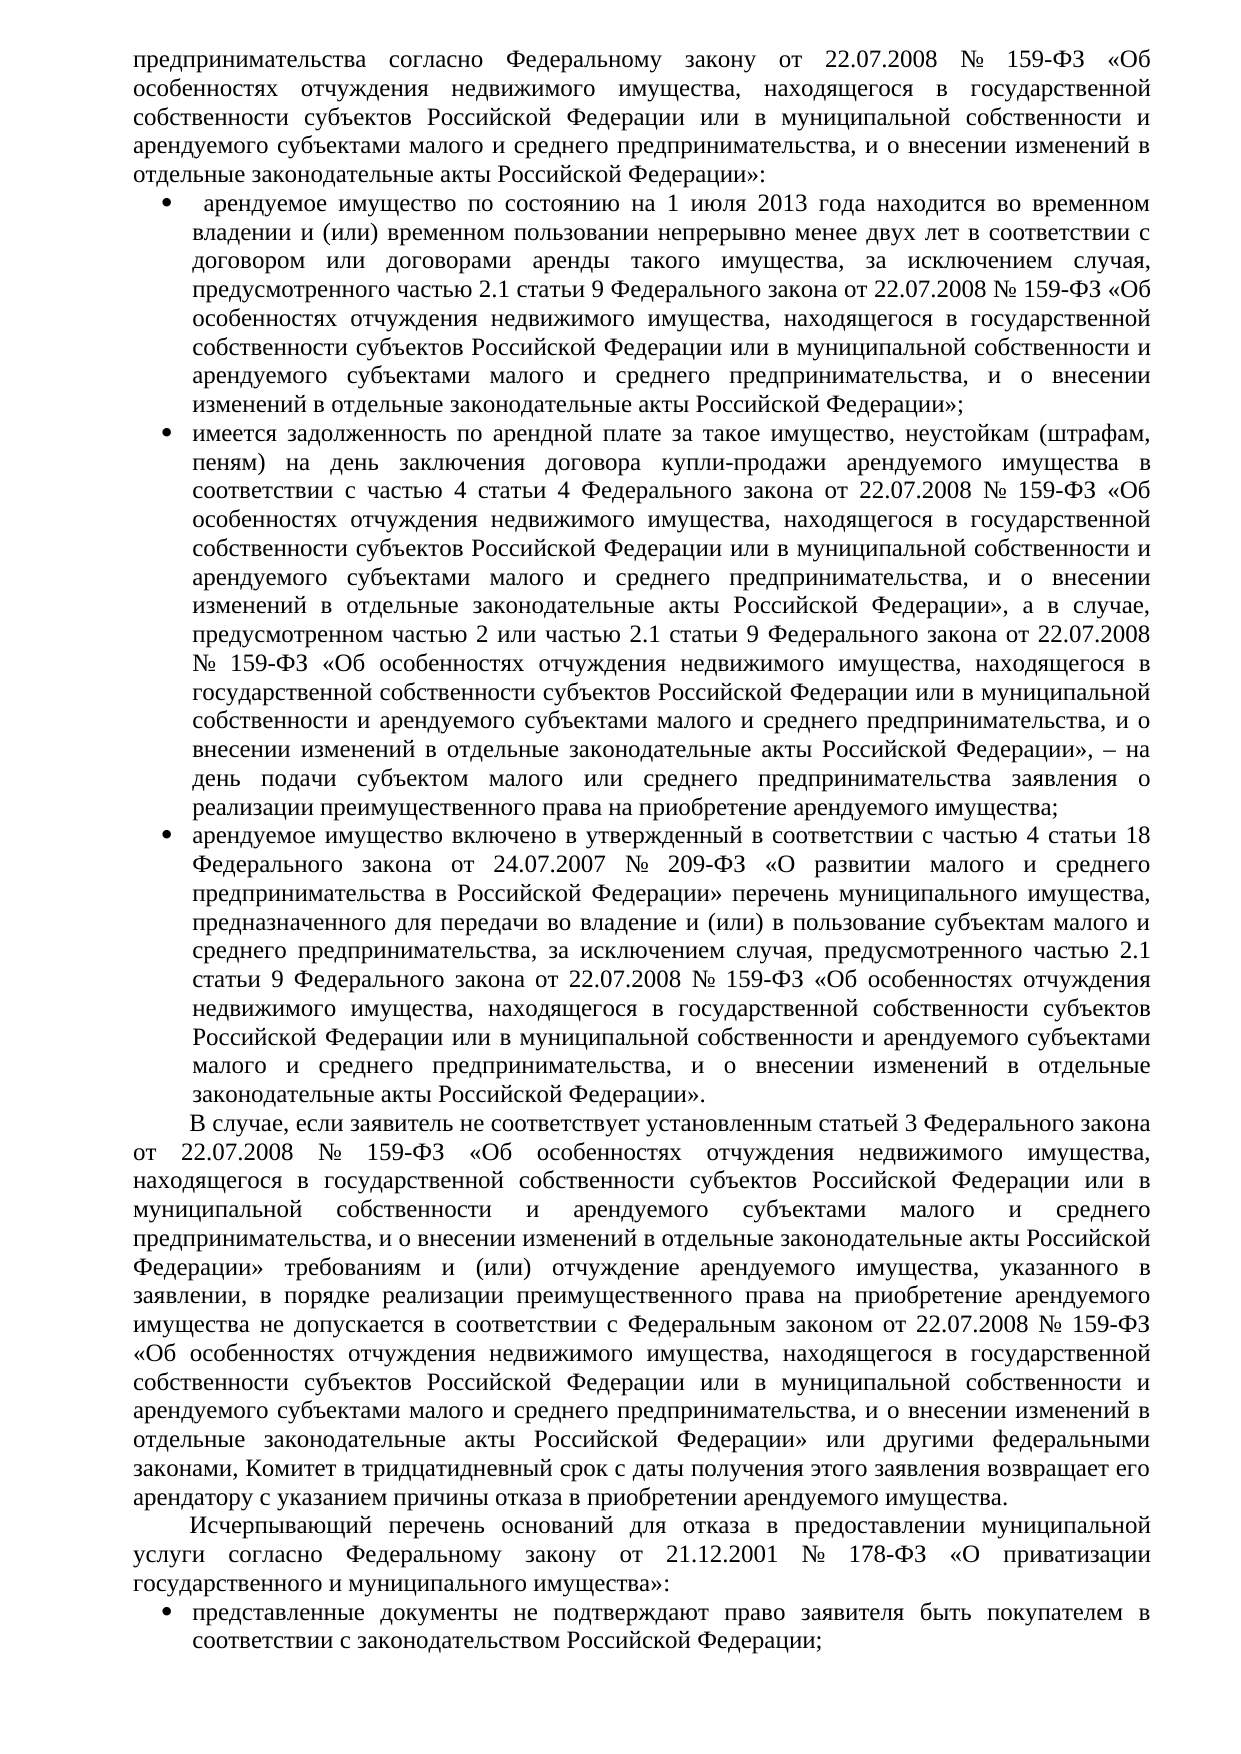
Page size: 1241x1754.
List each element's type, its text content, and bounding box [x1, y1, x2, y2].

list представленные документы не подтверждают право заявителя быть покупателем в соответствии с законодательством Российской Федерации; [162, 1597, 1152, 1654]
list имеется задолженность по арендной плате за такое имущество, неустойкам (штрафам, пеням) на день заключения договора купли-продажи арендуемого имущества в соответствии с частью 4 статьи 4 Федерального закона от 22.07.2008 № 159-ФЗ «Об особенностях отчуждения недвижимого имущества, находящегося в государственной собственности субъектов Российской Федерации или в муниципальной собственности и арендуемого субъектами малого и среднего предпринимательства, и о внесении изменений в отдельные законодательные акты Российской Федерации», а в случае, предусмотренном частью 2 или частью 2.1 статьи 9 Федерального закона от 22.07.2008 № 159-ФЗ «Об особенностях отчуждения недвижимого имущества, находящегося в государственной собственности субъектов Российской Федерации или в муниципальной собственности и арендуемого субъектами малого и среднего предпринимательства, и о внесении изменений в отдельные законодательные акты Российской Федерации», – на день подачи субъектом малого или среднего предпринимательства заявления о реализации преимущественного права на приобретение арендуемого имущества; [162, 418, 1152, 821]
list арендуемое имущество включено в утвержденный в соответствии с частью 4 статьи 18 Федерального закона от 24.07.2007 № 209-ФЗ «О развитии малого и среднего предпринимательства в Российской Федерации» перечень муниципального имущества, предназначенного для передачи во владение и (или) в пользование субъектам малого и среднего предпринимательства, за исключением случая, предусмотренного частью 2.1 статьи 9 Федерального закона от 22.07.2008 № 159-ФЗ «Об особенностях отчуждения недвижимого имущества, находящегося в государственной собственности субъектов Российской Федерации или в муниципальной собственности и арендуемого субъектами малого и среднего предпринимательства, и о внесении изменений в отдельные законодательные акты Российской Федерации». [162, 821, 1152, 1108]
list арендуемое имущество по состоянию на 1 июля 2013 года находится во временном владении и (или) временном пользовании непрерывно менее двух лет в соответствии с договором или договорами аренды такого имущества, за исключением случая, предусмотренного частью 2.1 статьи 9 Федерального закона от 22.07.2008 № 159-ФЗ «Об особенностях отчуждения недвижимого имущества, находящегося в государственной собственности субъектов Российской Федерации или в муниципальной собственности и арендуемого субъектами малого и среднего предпринимательства, и о внесении изменений в отдельные законодательные акты Российской Федерации»; [162, 188, 1152, 418]
text В случае, если заявитель не соответствует установленным статьей 3 Федерального закона от 22.07.2008 № 159-ФЗ «Об особенностях отчуждения недвижимого имущества, находящегося в государственной собственности субъектов Российской Федерации или в муниципальной собственности и арендуемого субъектами малого и среднего предпринимательства, и о внесении изменений в отдельные законодательные акты Российской Федерации» требованиям и (или) отчуждение арендуемого имущества, указанного в заявлении, в порядке реализации преимущественного права на приобретение арендуемого имущества не допускается в соответствии с Федеральным законом от 22.07.2008 № 159-ФЗ «Об особенностях отчуждения недвижимого имущества, находящегося в государственной собственности субъектов Российской Федерации или в муниципальной собственности и арендуемого субъектами малого и среднего предпринимательства, и о внесении изменений в отдельные законодательные акты Российской Федерации» или другими федеральными законами, Комитет в тридцатидневный срок с даты получения этого заявления возвращает его арендатору с указанием причины отказа в приобретении арендуемого имущества. [133, 1108, 1152, 1511]
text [133, 44, 1152, 188]
text Исчерпывающий перечень оснований для отказа в предоставлении муниципальной услуги согласно Федеральному закону от 21.12.2001 № 178-ФЗ «О приватизации государственного и муниципального имущества»: [133, 1511, 1152, 1597]
